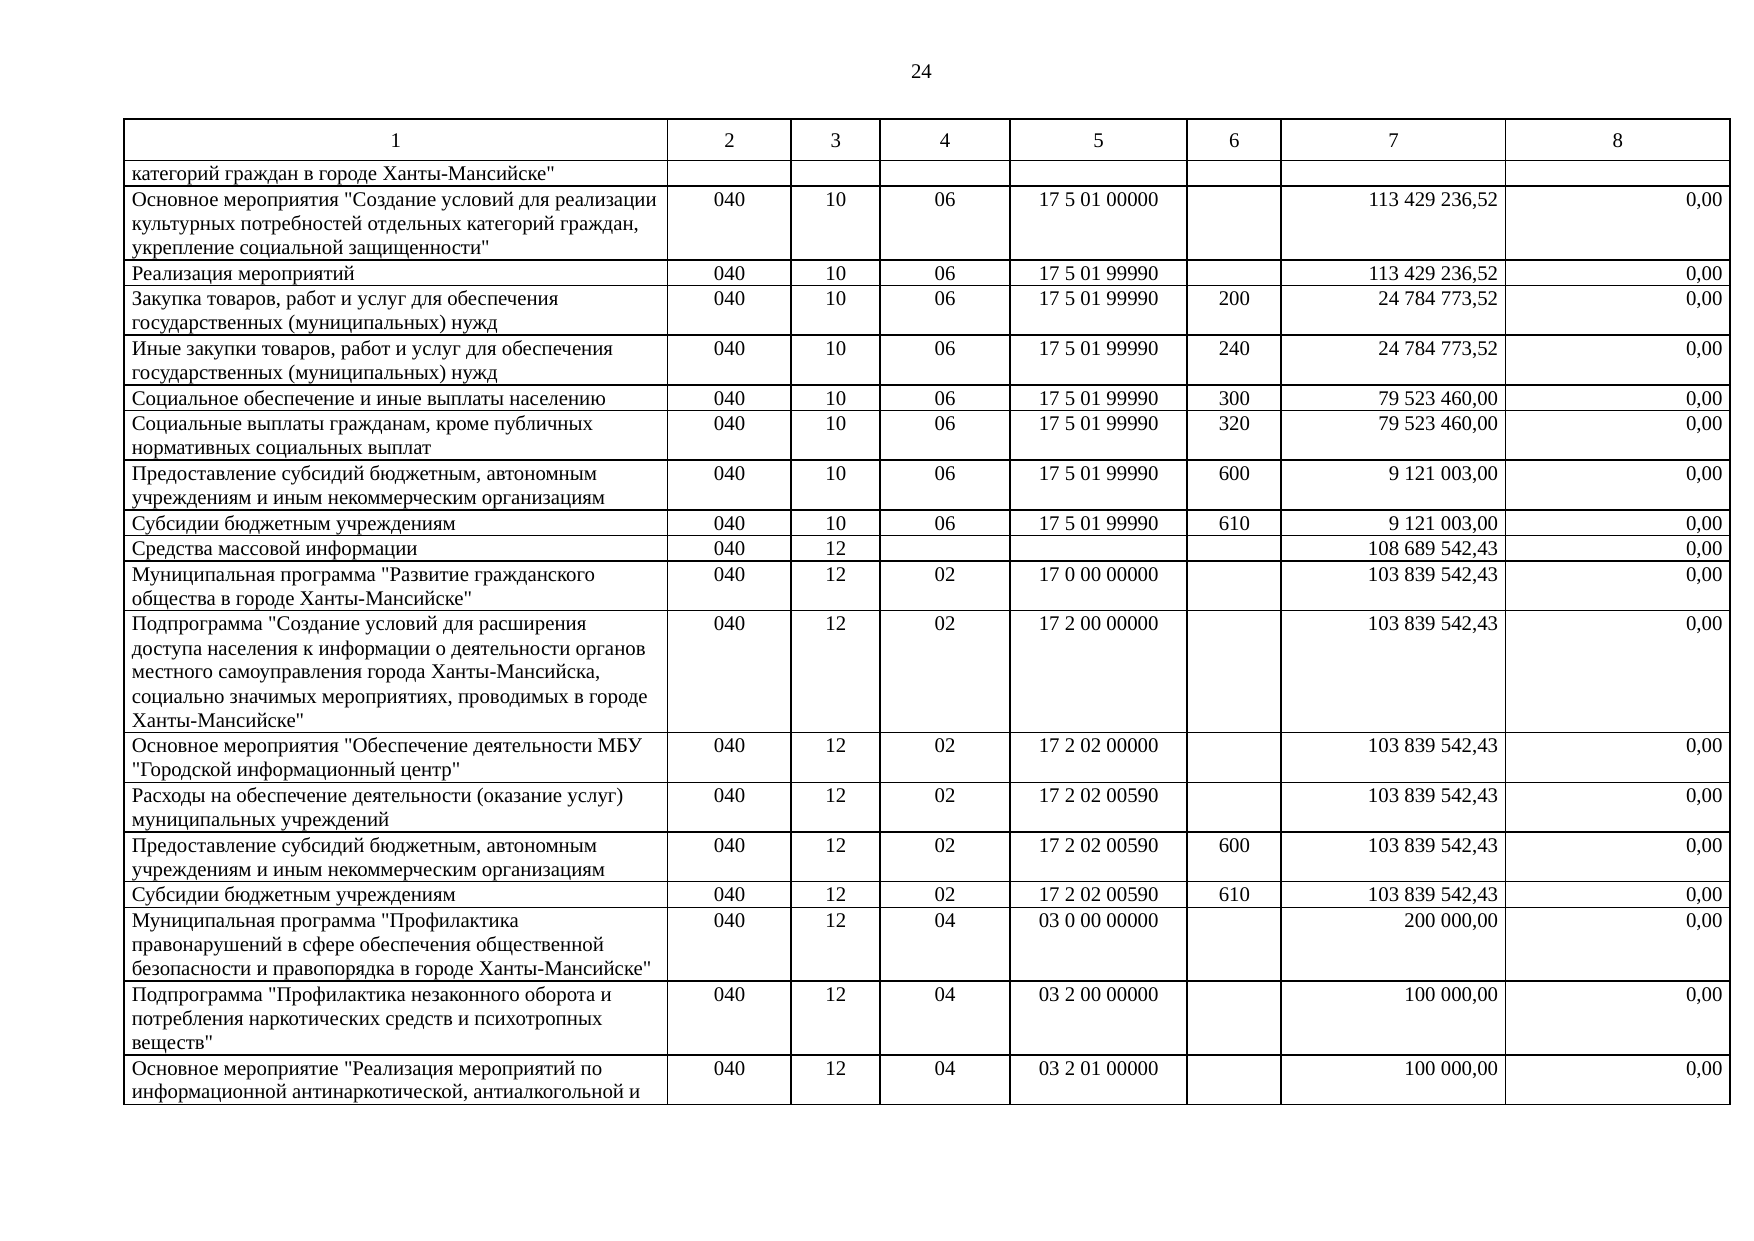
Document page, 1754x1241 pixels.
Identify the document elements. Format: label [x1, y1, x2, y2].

table_header [881, 120, 1009, 159]
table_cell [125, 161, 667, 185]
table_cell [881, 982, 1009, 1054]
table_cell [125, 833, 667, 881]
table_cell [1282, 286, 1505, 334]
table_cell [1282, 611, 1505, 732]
table_header [668, 120, 790, 159]
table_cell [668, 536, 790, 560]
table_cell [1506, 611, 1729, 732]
table_header [1282, 120, 1505, 159]
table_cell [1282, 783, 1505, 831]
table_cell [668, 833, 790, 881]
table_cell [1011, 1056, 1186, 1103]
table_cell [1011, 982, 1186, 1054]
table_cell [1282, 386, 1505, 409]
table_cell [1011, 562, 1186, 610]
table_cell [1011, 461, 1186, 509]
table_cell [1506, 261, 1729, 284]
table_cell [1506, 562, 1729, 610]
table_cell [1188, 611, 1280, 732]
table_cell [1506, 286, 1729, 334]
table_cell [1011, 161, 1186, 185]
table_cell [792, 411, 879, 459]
table_header [1506, 120, 1729, 159]
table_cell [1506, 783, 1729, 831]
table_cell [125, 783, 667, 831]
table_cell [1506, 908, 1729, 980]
table_header [1188, 120, 1280, 159]
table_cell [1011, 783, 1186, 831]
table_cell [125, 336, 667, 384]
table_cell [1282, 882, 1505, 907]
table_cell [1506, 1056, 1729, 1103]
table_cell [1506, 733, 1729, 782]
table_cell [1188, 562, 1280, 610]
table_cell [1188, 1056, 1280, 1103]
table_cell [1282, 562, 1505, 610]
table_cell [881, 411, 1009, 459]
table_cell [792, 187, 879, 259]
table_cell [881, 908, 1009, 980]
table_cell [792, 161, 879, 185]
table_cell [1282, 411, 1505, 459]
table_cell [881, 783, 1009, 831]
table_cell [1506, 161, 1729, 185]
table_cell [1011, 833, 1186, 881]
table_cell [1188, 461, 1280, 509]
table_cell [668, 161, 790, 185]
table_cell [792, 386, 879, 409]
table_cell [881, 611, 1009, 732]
table_header [792, 120, 879, 159]
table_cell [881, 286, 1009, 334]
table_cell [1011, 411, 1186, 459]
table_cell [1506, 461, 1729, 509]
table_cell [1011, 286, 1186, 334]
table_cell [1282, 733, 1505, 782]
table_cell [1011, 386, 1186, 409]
table_header [1011, 120, 1186, 159]
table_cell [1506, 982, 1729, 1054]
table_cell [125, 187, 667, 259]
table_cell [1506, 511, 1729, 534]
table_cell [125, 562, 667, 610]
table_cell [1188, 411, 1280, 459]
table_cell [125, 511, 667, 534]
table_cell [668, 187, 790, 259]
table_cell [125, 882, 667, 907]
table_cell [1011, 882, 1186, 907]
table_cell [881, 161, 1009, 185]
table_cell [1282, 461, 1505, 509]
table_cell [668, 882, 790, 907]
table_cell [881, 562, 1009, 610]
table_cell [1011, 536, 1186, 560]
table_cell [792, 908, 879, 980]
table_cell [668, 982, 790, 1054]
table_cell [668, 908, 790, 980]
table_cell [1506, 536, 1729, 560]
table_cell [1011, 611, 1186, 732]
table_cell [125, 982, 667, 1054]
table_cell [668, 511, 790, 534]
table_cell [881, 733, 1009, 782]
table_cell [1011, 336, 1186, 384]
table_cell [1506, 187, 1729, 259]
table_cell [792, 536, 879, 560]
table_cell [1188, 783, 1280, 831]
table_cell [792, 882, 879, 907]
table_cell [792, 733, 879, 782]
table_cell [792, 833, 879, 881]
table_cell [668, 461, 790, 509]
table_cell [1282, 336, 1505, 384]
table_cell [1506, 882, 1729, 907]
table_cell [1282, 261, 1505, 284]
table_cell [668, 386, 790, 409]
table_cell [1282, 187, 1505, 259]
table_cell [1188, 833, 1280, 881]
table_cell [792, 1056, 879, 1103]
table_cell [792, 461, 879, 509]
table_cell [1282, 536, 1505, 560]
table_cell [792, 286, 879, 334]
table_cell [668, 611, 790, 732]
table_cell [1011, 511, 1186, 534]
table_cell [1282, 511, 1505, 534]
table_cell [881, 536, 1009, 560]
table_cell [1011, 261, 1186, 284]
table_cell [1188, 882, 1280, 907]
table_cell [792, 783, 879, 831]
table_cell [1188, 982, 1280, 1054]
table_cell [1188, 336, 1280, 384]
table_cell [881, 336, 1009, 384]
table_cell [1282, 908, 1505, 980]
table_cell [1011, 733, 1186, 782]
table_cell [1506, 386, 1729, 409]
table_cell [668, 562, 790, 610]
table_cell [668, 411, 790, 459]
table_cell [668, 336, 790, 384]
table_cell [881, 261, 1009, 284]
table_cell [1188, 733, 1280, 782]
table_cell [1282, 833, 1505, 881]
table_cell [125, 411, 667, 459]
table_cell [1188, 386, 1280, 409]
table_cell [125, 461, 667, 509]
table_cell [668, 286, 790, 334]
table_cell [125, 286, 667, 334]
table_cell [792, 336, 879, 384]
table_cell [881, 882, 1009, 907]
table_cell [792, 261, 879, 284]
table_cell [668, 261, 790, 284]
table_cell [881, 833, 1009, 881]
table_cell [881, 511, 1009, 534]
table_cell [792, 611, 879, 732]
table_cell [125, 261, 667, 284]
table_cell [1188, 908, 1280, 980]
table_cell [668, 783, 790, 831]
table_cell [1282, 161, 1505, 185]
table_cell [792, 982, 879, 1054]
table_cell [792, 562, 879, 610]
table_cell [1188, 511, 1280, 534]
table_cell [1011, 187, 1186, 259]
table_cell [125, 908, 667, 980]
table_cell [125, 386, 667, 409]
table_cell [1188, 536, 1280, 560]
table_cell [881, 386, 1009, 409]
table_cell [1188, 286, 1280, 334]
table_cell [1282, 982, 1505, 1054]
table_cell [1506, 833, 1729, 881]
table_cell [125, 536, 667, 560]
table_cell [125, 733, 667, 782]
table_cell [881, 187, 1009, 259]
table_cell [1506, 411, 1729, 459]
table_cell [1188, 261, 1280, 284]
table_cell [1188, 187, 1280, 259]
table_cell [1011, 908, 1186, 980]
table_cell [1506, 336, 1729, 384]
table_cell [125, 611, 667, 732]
table_header [125, 120, 667, 159]
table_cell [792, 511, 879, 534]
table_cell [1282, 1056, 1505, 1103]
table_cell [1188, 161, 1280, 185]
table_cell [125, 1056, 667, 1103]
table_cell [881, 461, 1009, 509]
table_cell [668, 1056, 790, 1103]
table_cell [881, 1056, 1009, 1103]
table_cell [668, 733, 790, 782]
